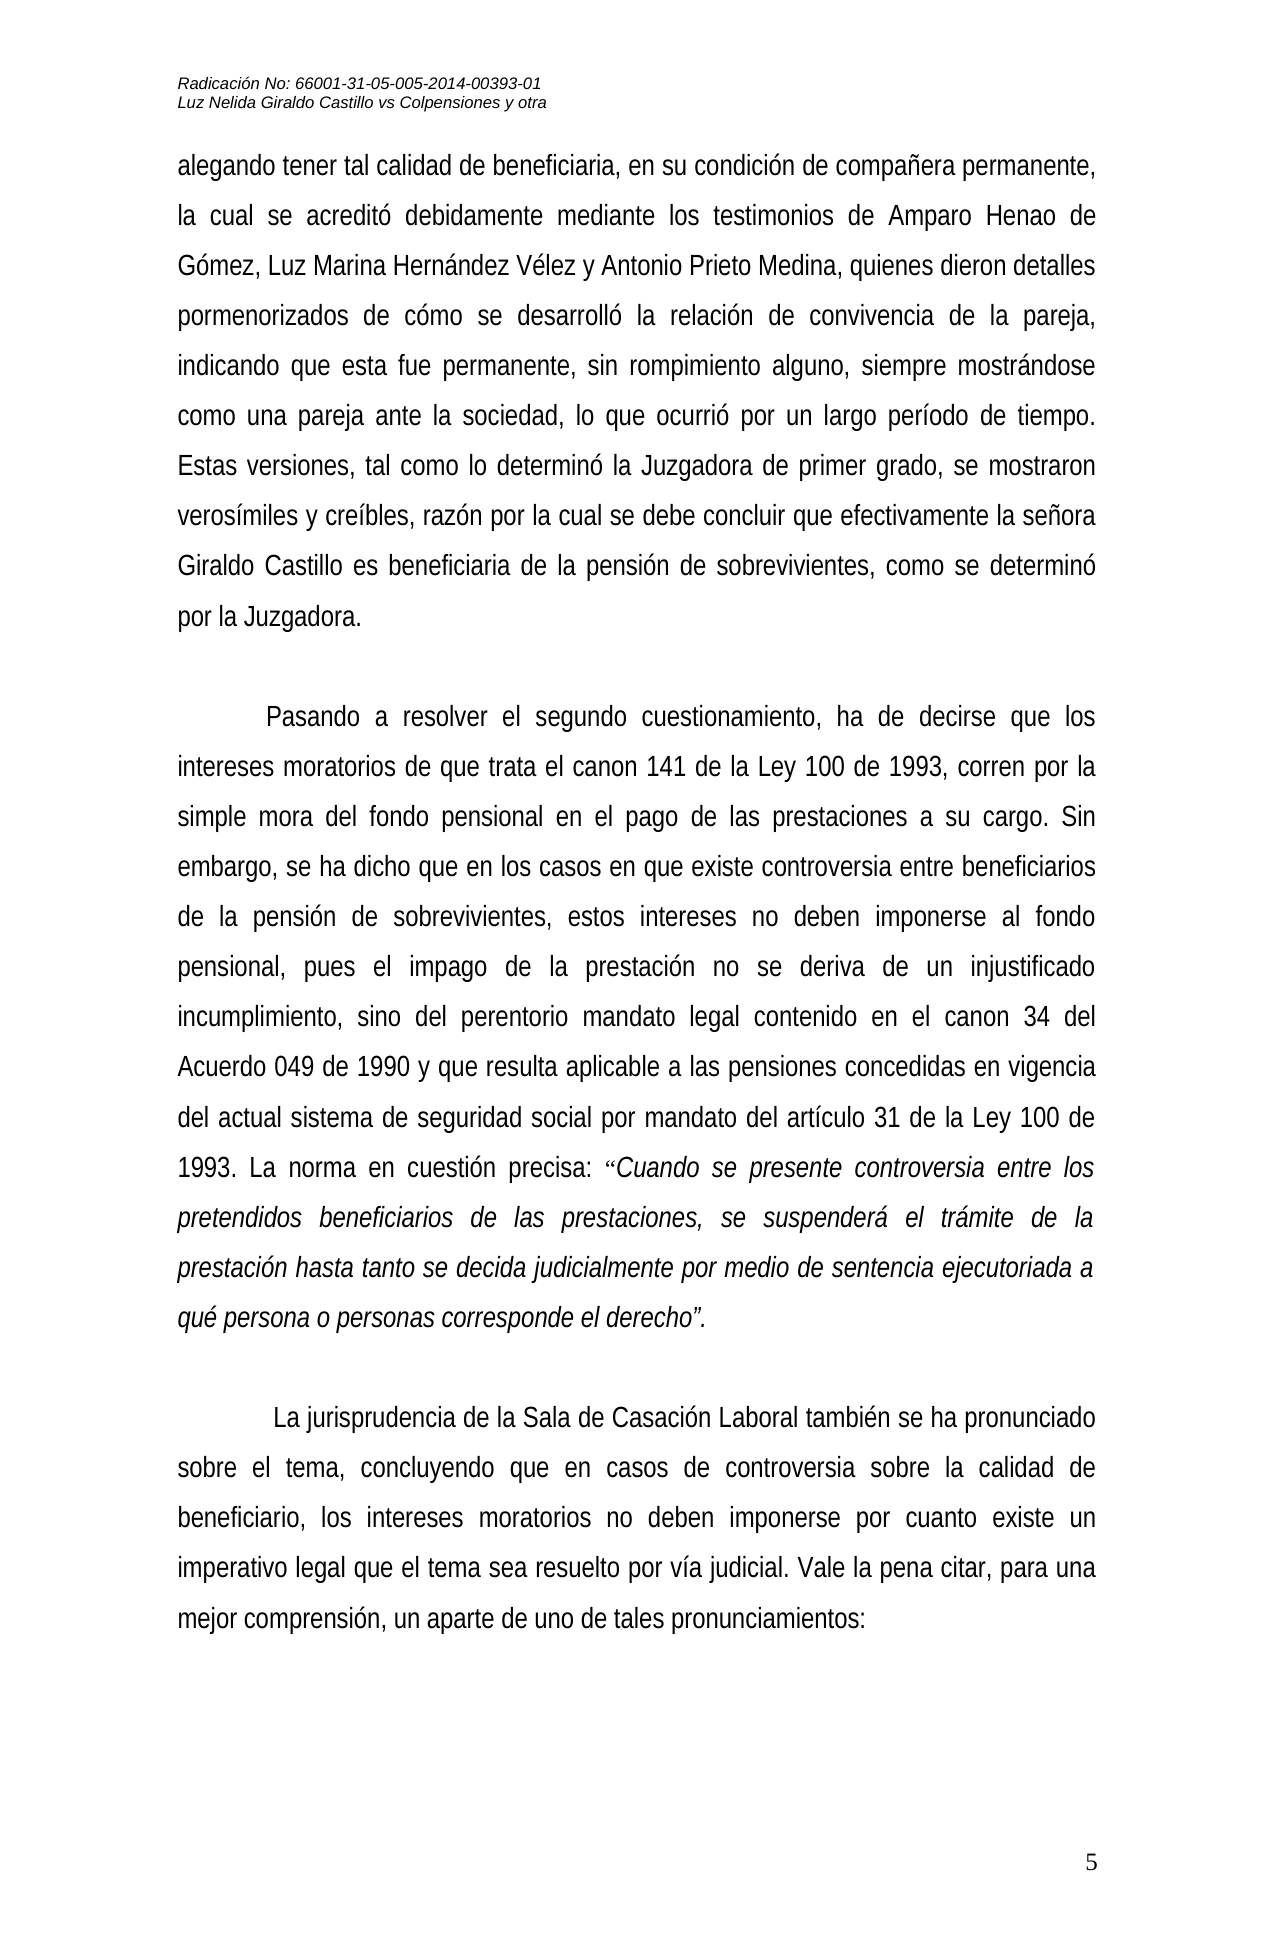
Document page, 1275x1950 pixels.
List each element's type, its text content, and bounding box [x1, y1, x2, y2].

text Pasando a resolver el segundo cuestionamiento, ha de decirse que los intereses moratorios de que trata el canon 141 de la Ley 100 de 1993, corren por la simple mora del fondo pensional en el pago de las prestaciones a su cargo. Sin embargo, se ha dicho que en los casos en que existe controversia entre beneficiarios de la pensión de sobrevivientes, estos intereses no deben imponerse al fondo pensional, pues el impago de la prestación no se deriva de un injustificado incumplimiento, sino del perentorio mandato legal contenido en el canon 34 del Acuerdo 049 de 1990 y que resulta aplicable a las pensiones concedidas en vigencia del actual sistema de seguridad social por mandato del artículo 31 de la Ley 100 de 1993. La norma en cuestión precisa: “Cuando se presente controversia entre los pretendidos beneficiarios de las prestaciones, se suspenderá el trámite de la prestación hasta tanto se decida judicialmente por medio de sentencia ejecutoriada a qué persona o personas corresponde el derecho”. [177, 699, 1098, 1333]
text La jurisprudencia de la Sala de Casación Laboral también se ha pronunciado sobre el tema, concluyendo que en casos de controversia sobre la calidad de beneficiario, los intereses moratorios no deben imponerse por cuanto existe un imperativo legal que el tema sea resuelto por vía judicial. Vale la pena citar, para una mejor comprensión, un aparte de uno de tales pronunciamientos: [177, 1400, 1098, 1634]
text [177, 148, 1098, 632]
